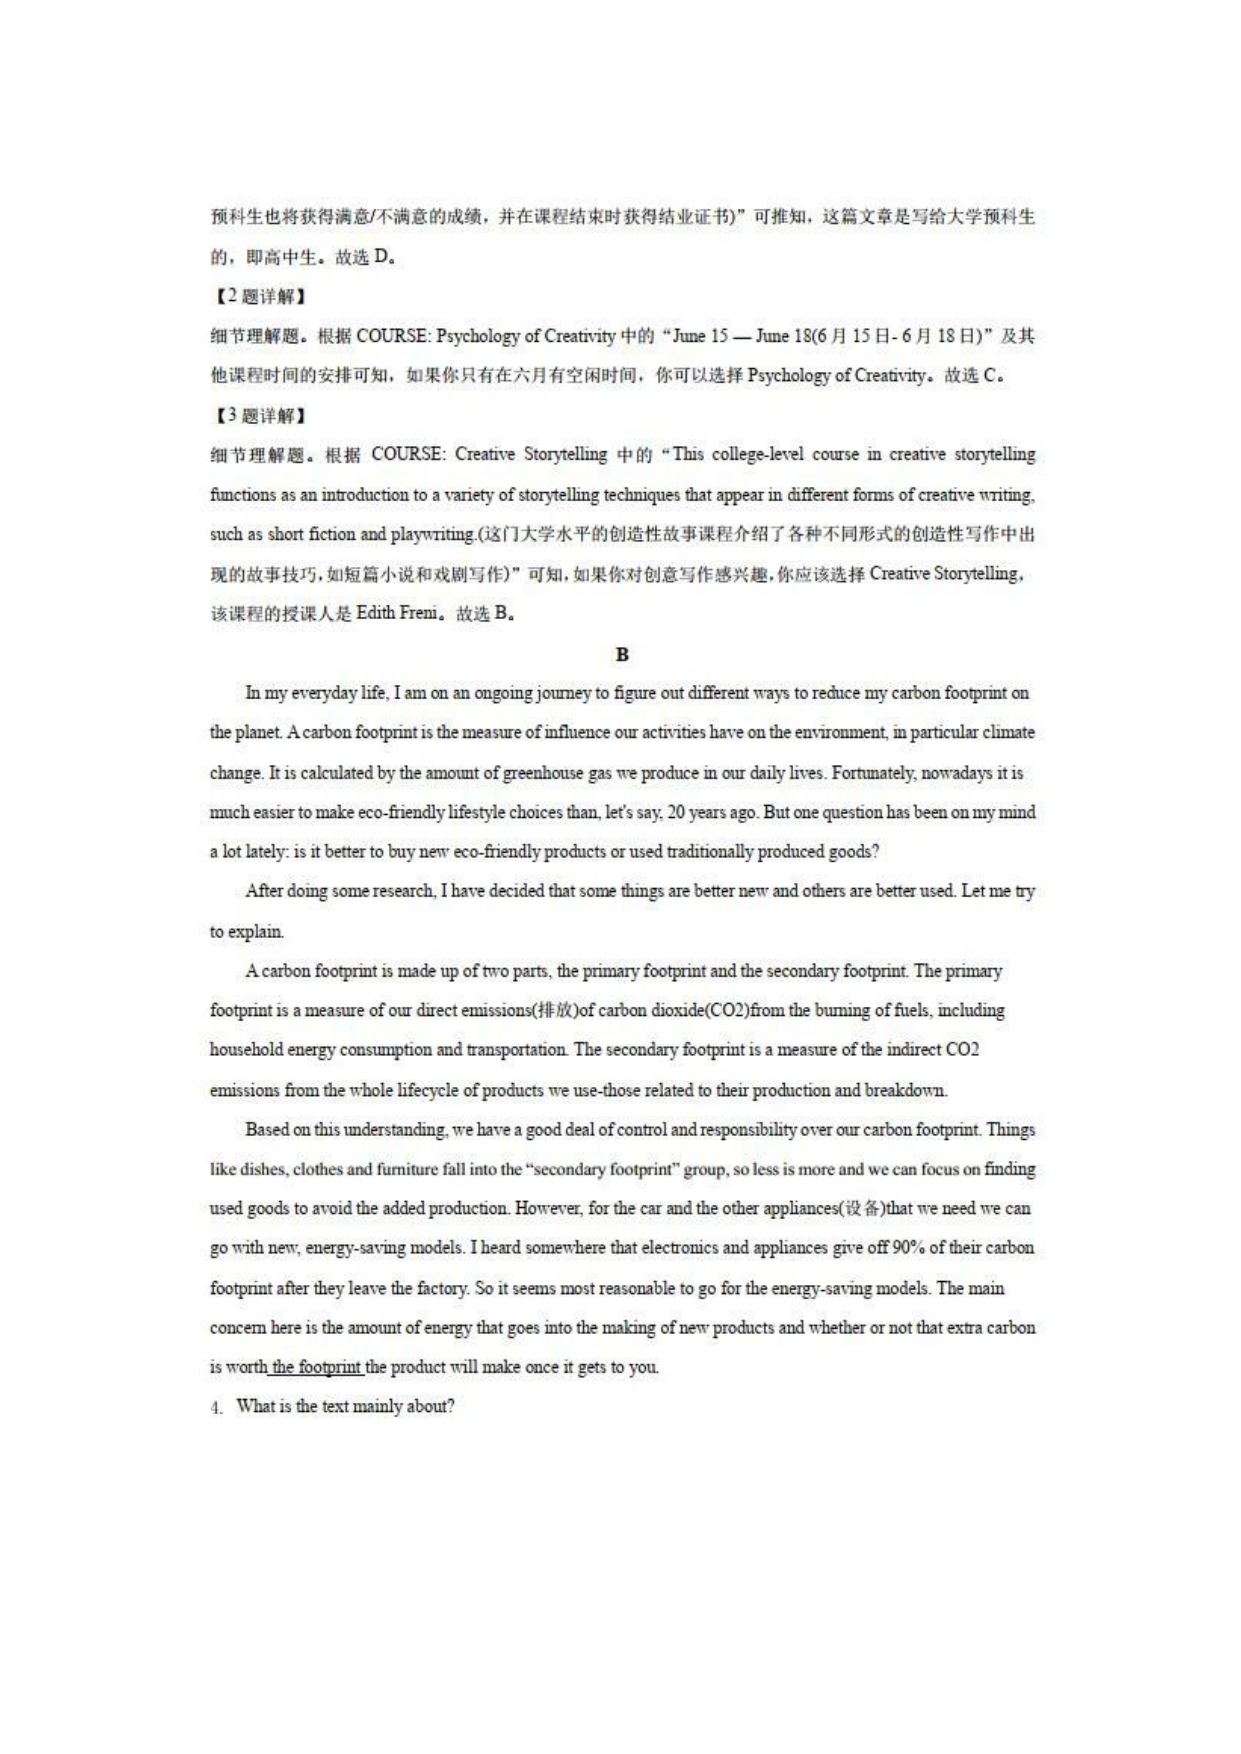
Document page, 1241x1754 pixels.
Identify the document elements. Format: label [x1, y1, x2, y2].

picture [187, 162, 1053, 1476]
